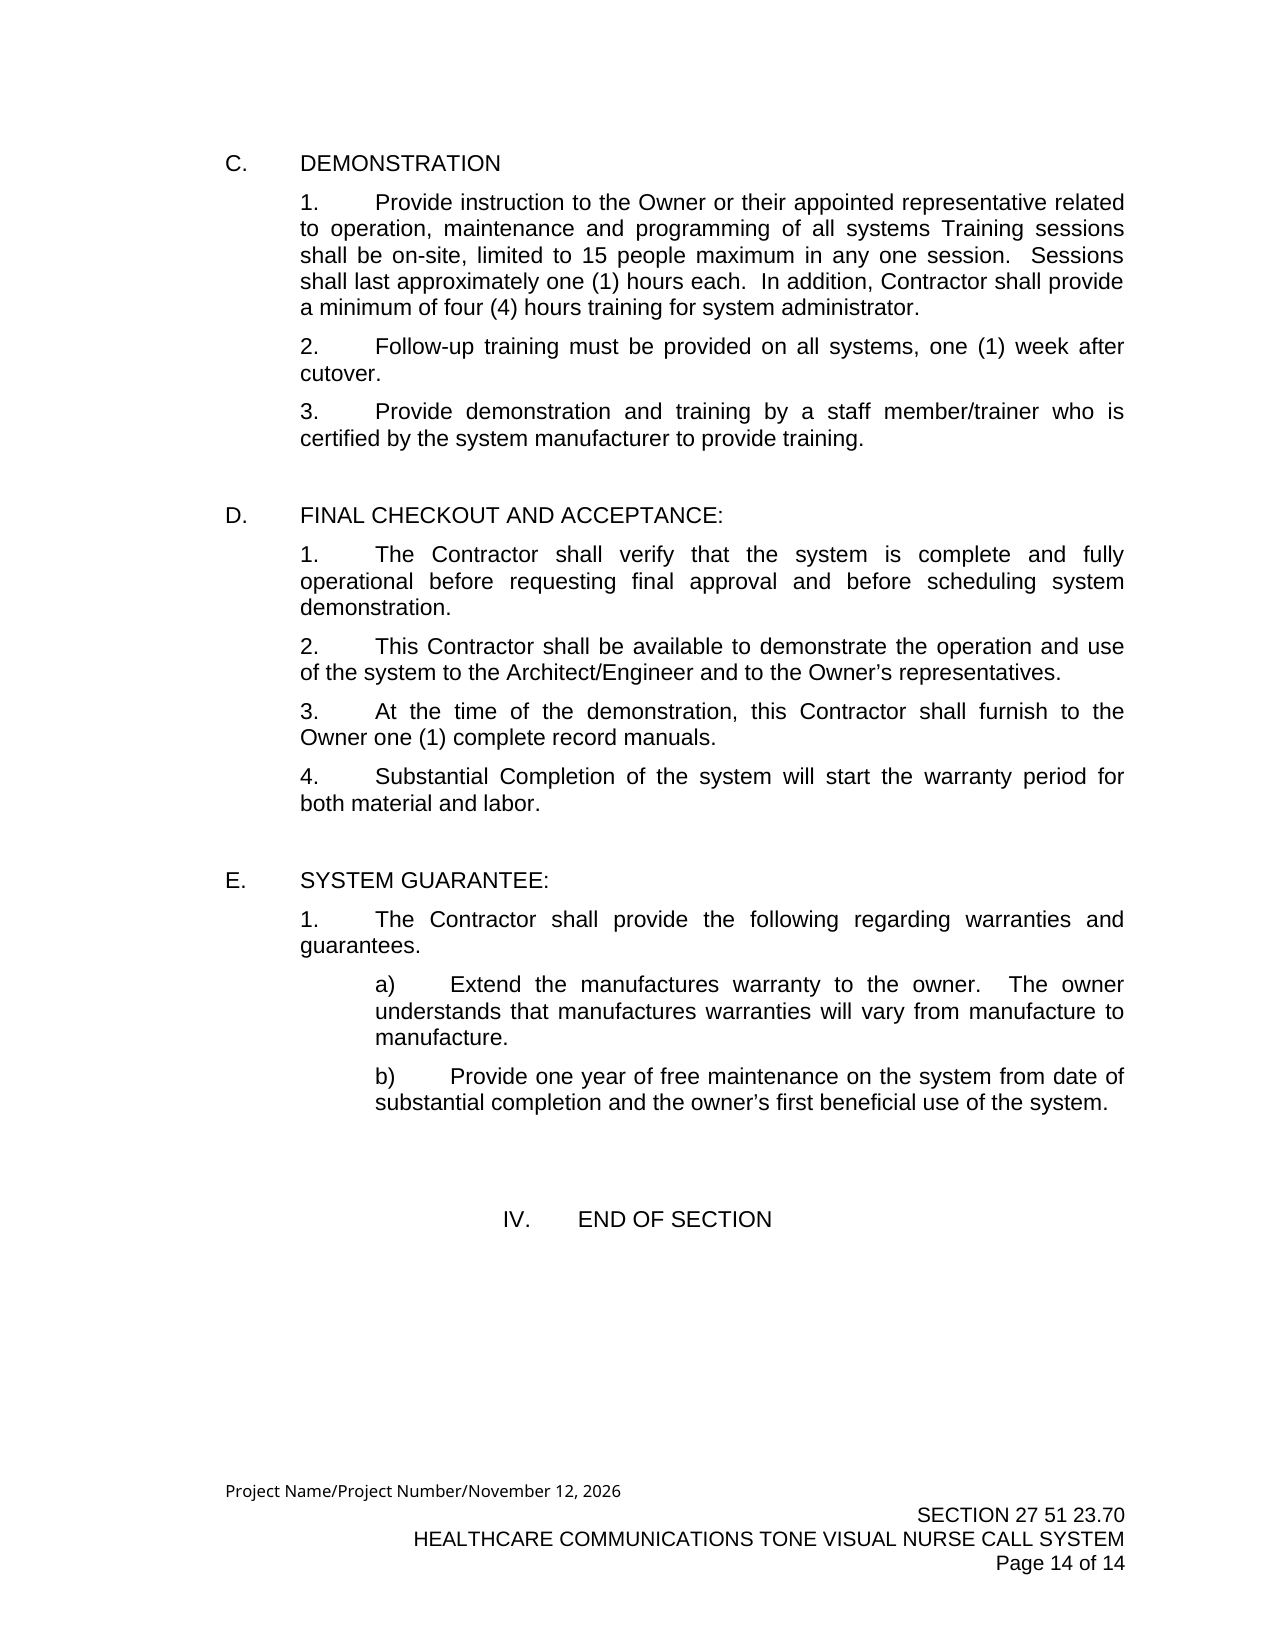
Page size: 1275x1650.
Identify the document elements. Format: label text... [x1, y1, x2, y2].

list Substantial Completion of the system will start the warranty period for both material and labor. [300, 763, 1125, 816]
list DEMONSTRATION [225, 150, 1125, 176]
list END OF SECTION [150, 1206, 1125, 1232]
list Extend the manufactures warranty to the owner. The owner understands that manufactures warranties will vary from manufacture to manufacture. [375, 971, 1125, 1050]
list This Contractor shall be available to demonstrate the operation and use of the system to the Architect/Engineer and to the Owner’s representatives. [300, 633, 1125, 686]
list FINAL CHECKOUT AND ACCEPTANCE: [225, 502, 1125, 529]
list The Contractor shall verify that the system is complete and fully operational before requesting final approval and before scheduling system demonstration. [300, 541, 1125, 620]
list Provide one year of free maintenance on the system from date of substantial completion and the owner’s first beneficial use of the system. [375, 1063, 1125, 1116]
list The Contractor shall provide the following regarding warranties and guarantees. [300, 906, 1125, 959]
list Follow-up training must be provided on all systems, one (1) week after cutover. [300, 333, 1125, 386]
list SYSTEM GUARANTEE: [225, 867, 1125, 894]
list Provide demonstration and training by a staff member/trainer who is certified by the system manufacturer to provide training. [300, 398, 1125, 451]
list At the time of the demonstration, this Contractor shall furnish to the Owner one (1) complete record manuals. [300, 698, 1125, 751]
list Provide instruction to the Owner or their appointed representative related to operation, maintenance and programming of all systems Training sessions shall be on-site, limited to 15 people maximum in any one session. Sessions shall last approximately one (1) hours each. In addition, Contractor shall provide a minimum of four (4) hours training for system administrator. [300, 189, 1125, 321]
